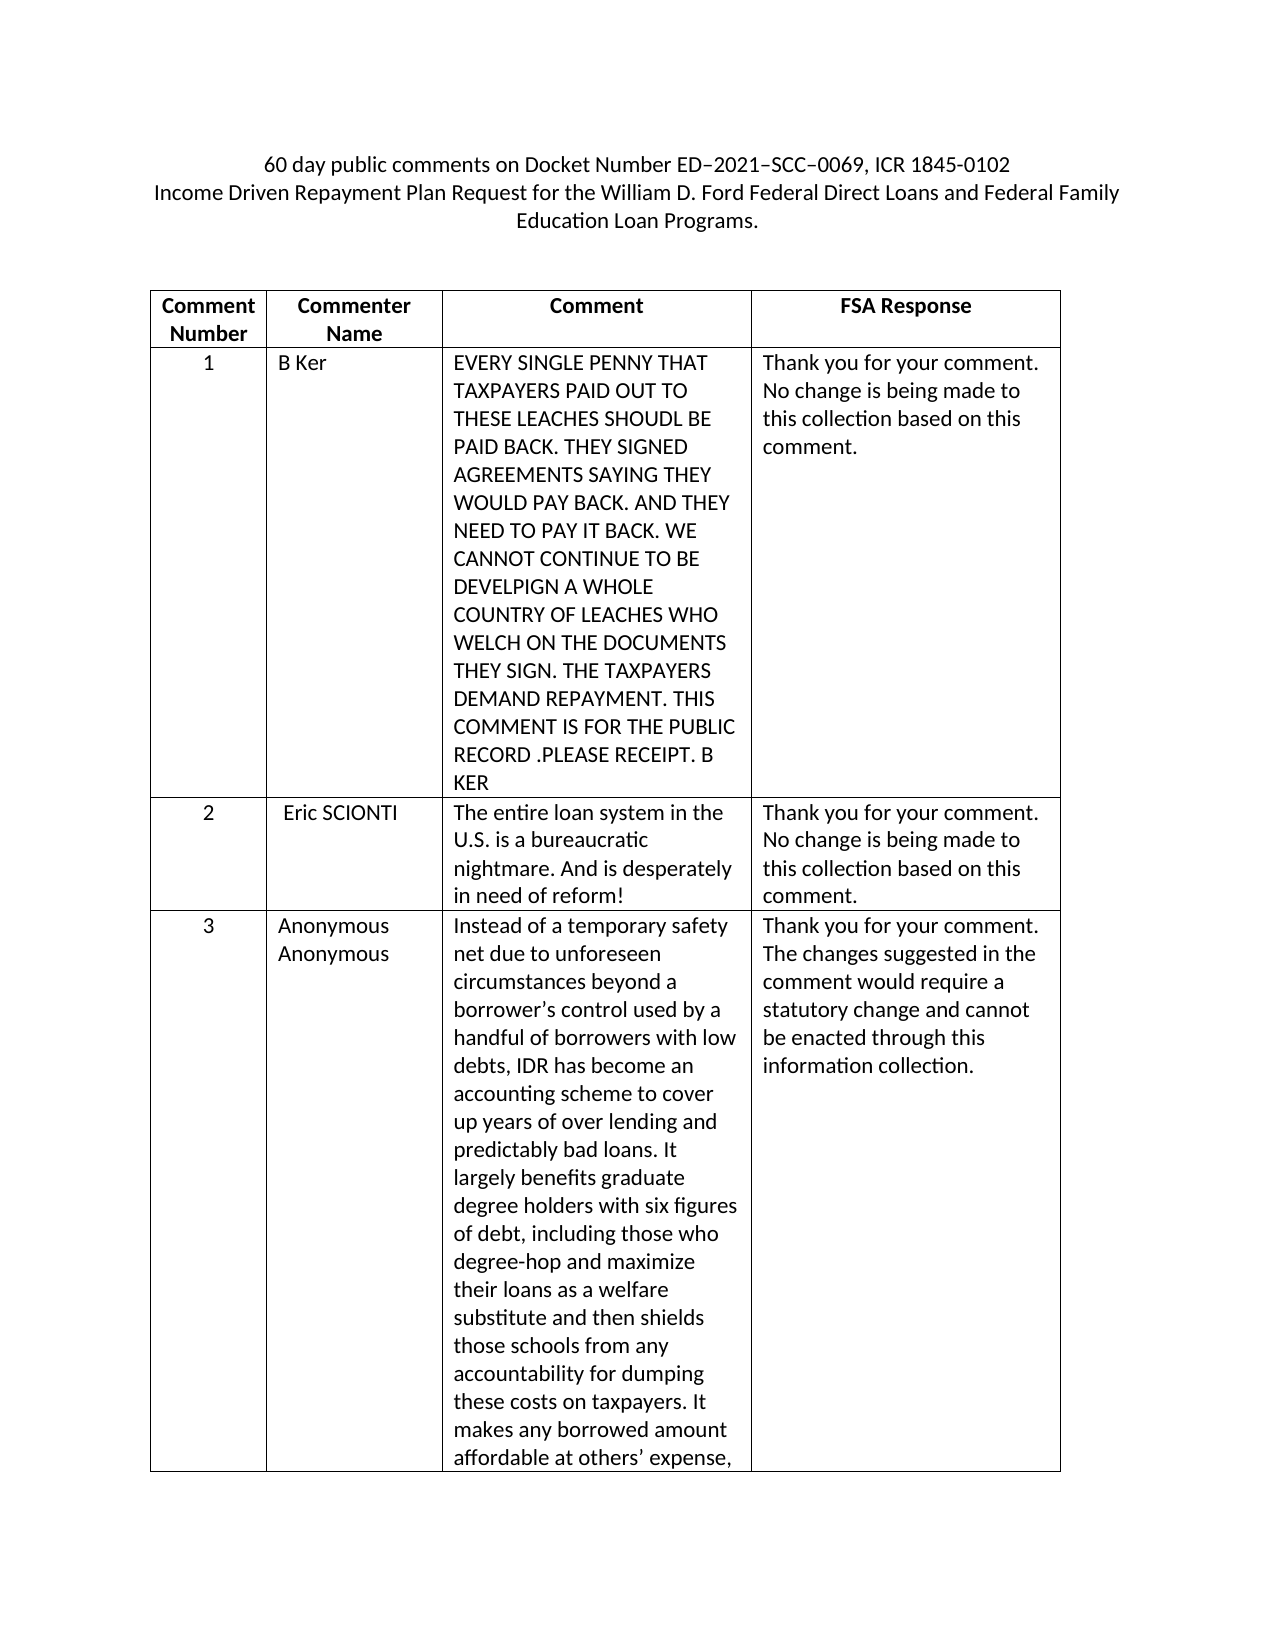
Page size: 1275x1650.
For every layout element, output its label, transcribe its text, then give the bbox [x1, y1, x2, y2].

text Income Driven Repayment Plan Request for the William D. Ford Federal Direct Loans and Federal Family Education Loan Programs. [150, 178, 1125, 234]
table_cell Thank you for your comment. No change is being made to this collection based on this comment. [752, 798, 1060, 910]
table_header Comment [443, 291, 751, 347]
table_cell Anonymous Anonymous [267, 911, 442, 1471]
table_header FSA Response [752, 291, 1060, 347]
table_cell 1 [151, 348, 266, 797]
table_cell The entire loan system in the U.S. is a bureaucratic nightmare. And is desperately in need of reform! [443, 798, 751, 910]
table_cell 3 [151, 911, 266, 1471]
text 60 day public comments on Docket Number ED–2021–SCC–0069, ICR 1845-0102 [150, 150, 1125, 178]
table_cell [443, 911, 751, 1471]
table_cell Eric SCIONTI [267, 798, 442, 910]
table_cell B Ker [267, 348, 442, 797]
table_header Comment Number [151, 291, 266, 347]
table_header Commenter Name [267, 291, 442, 347]
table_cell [752, 911, 1060, 1471]
table_cell 2 [151, 798, 266, 910]
table_cell Thank you for your comment. No change is being made to this collection based on this comment. [752, 348, 1060, 797]
table_cell EVERY SINGLE PENNY THAT TAXPAYERS PAID OUT TO THESE LEACHES SHOUDL BE PAID BACK. THEY SIGNED AGREEMENTS SAYING THEY WOULD PAY BACK. AND THEY NEED TO PAY IT BACK. WE CANNOT CONTINUE TO BE DEVELPIGN A WHOLE COUNTRY OF LEACHES WHO WELCH ON THE DOCUMENTS THEY SIGN. THE TAXPAYERS DEMAND REPAYMENT. THIS COMMENT IS FOR THE PUBLIC RECORD .PLEASE RECEIPT. B KER [443, 348, 751, 797]
